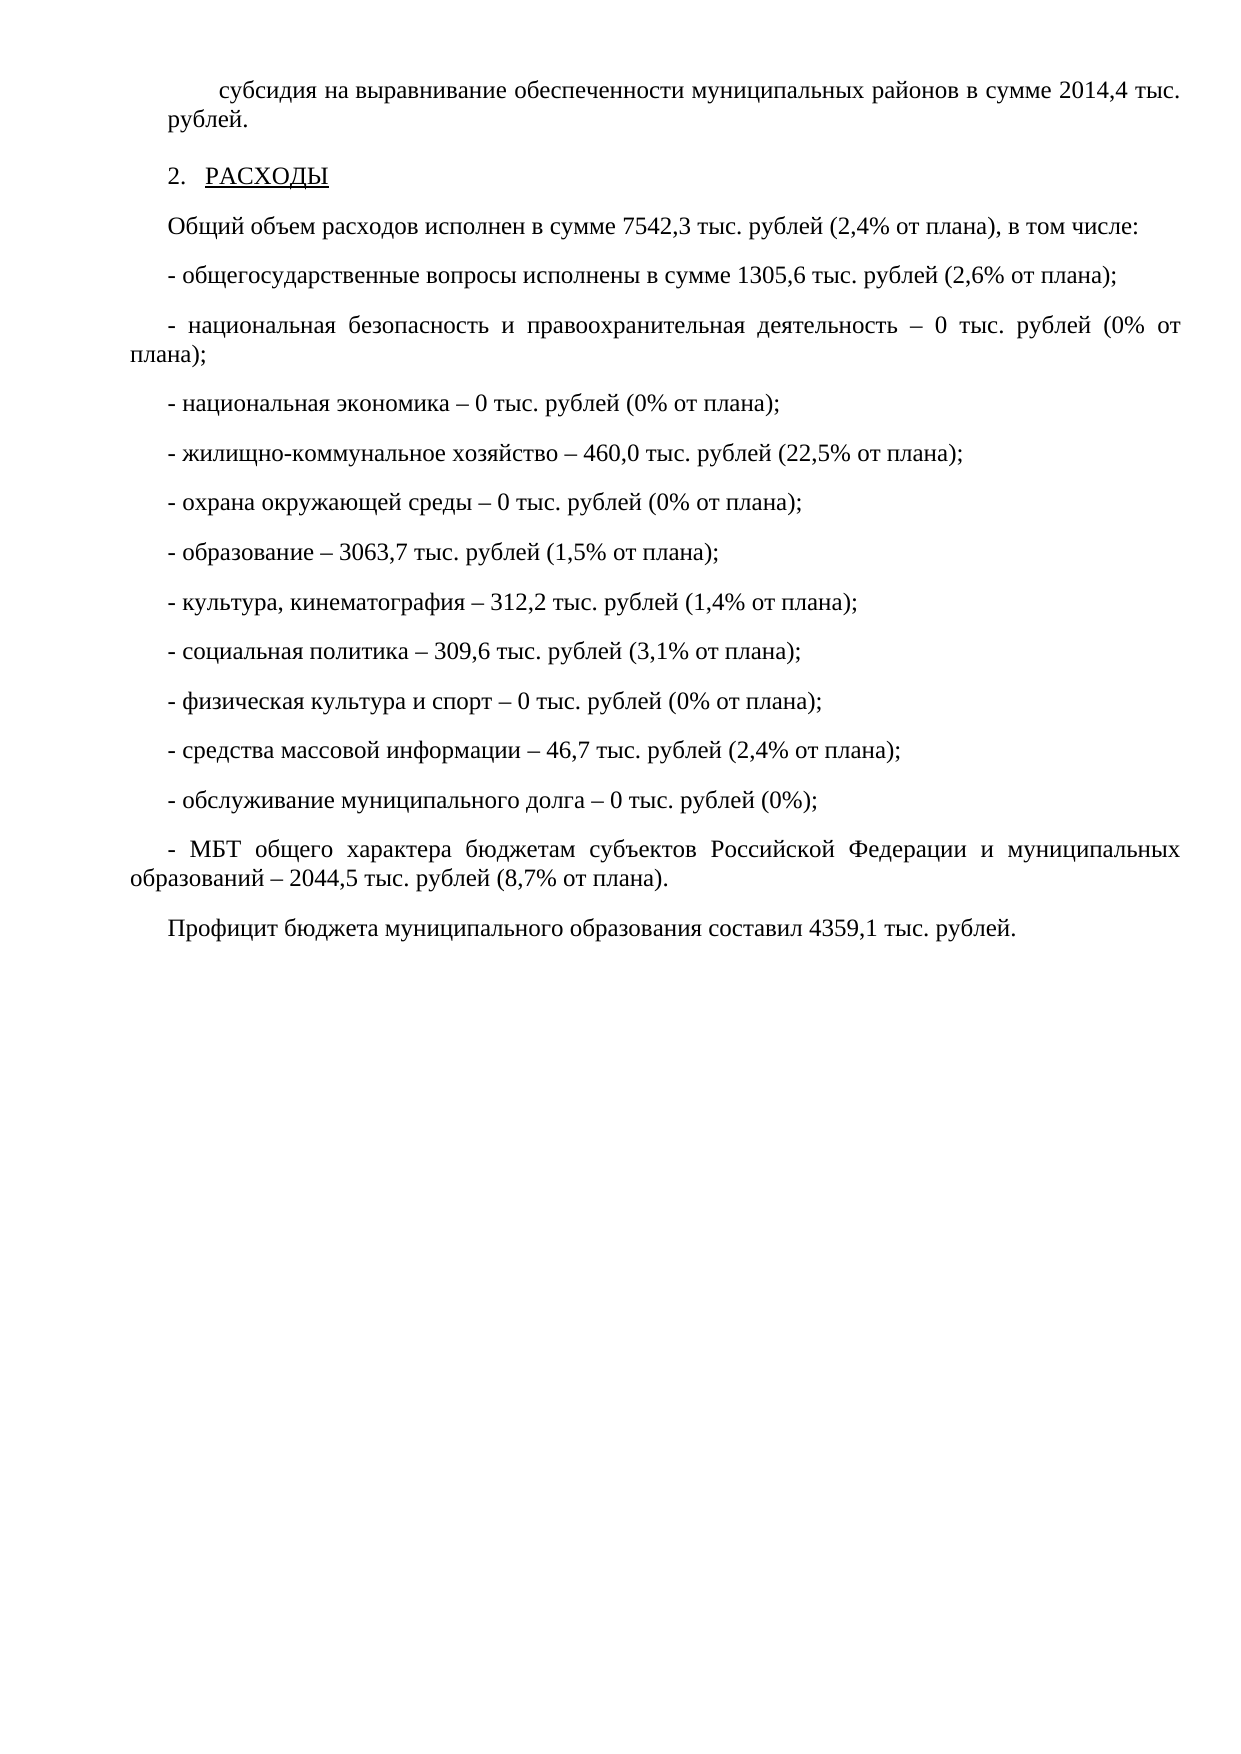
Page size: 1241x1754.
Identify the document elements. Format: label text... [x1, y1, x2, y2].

text - образование – 3063,7 тыс. рублей (1,5% от плана); [130, 537, 1181, 566]
text - МБТ общего характера бюджетам субъектов Российской Федерации и муниципальных образований – 2044,5 тыс. рублей (8,7% от плана). [130, 834, 1181, 892]
text - физическая культура и спорт – 0 тыс. рублей (0% от плана); [130, 686, 1181, 714]
text Общий объем расходов исполнен в сумме 7542,3 тыс. рублей (2,4% от плана), в том числе: [130, 211, 1181, 239]
text - обслуживание муниципального долга – 0 тыс. рублей (0%); [130, 785, 1181, 814]
list РАСХОДЫ [167, 161, 1181, 190]
text - культура, кинематография – 312,2 тыс. рублей (1,4% от плана); [130, 587, 1181, 615]
text - национальная экономика – 0 тыс. рублей (0% от плана); [130, 388, 1181, 417]
text - жилищно-коммунальное хозяйство – 460,0 тыс. рублей (22,5% от плана); [130, 438, 1181, 467]
text - социальная политика – 309,6 тыс. рублей (3,1% от плана); [130, 636, 1181, 665]
text - общегосударственные вопросы исполнены в сумме 1305,6 тыс. рублей (2,6% от плана); [130, 260, 1181, 289]
text - национальная безопасность и правоохранительная деятельность – 0 тыс. рублей (0% от плана); [130, 310, 1181, 367]
text - средства массовой информации – 46,7 тыс. рублей (2,4% от плана); [130, 735, 1181, 764]
text субсидия на выравнивание обеспеченности муниципальных районов в сумме 2014,4 тыс. рублей. [167, 75, 1181, 132]
text Профицит бюджета муниципального образования составил 4359,1 тыс. рублей. [130, 913, 1181, 942]
text - охрана окружающей среды – 0 тыс. рублей (0% от плана); [130, 487, 1181, 516]
